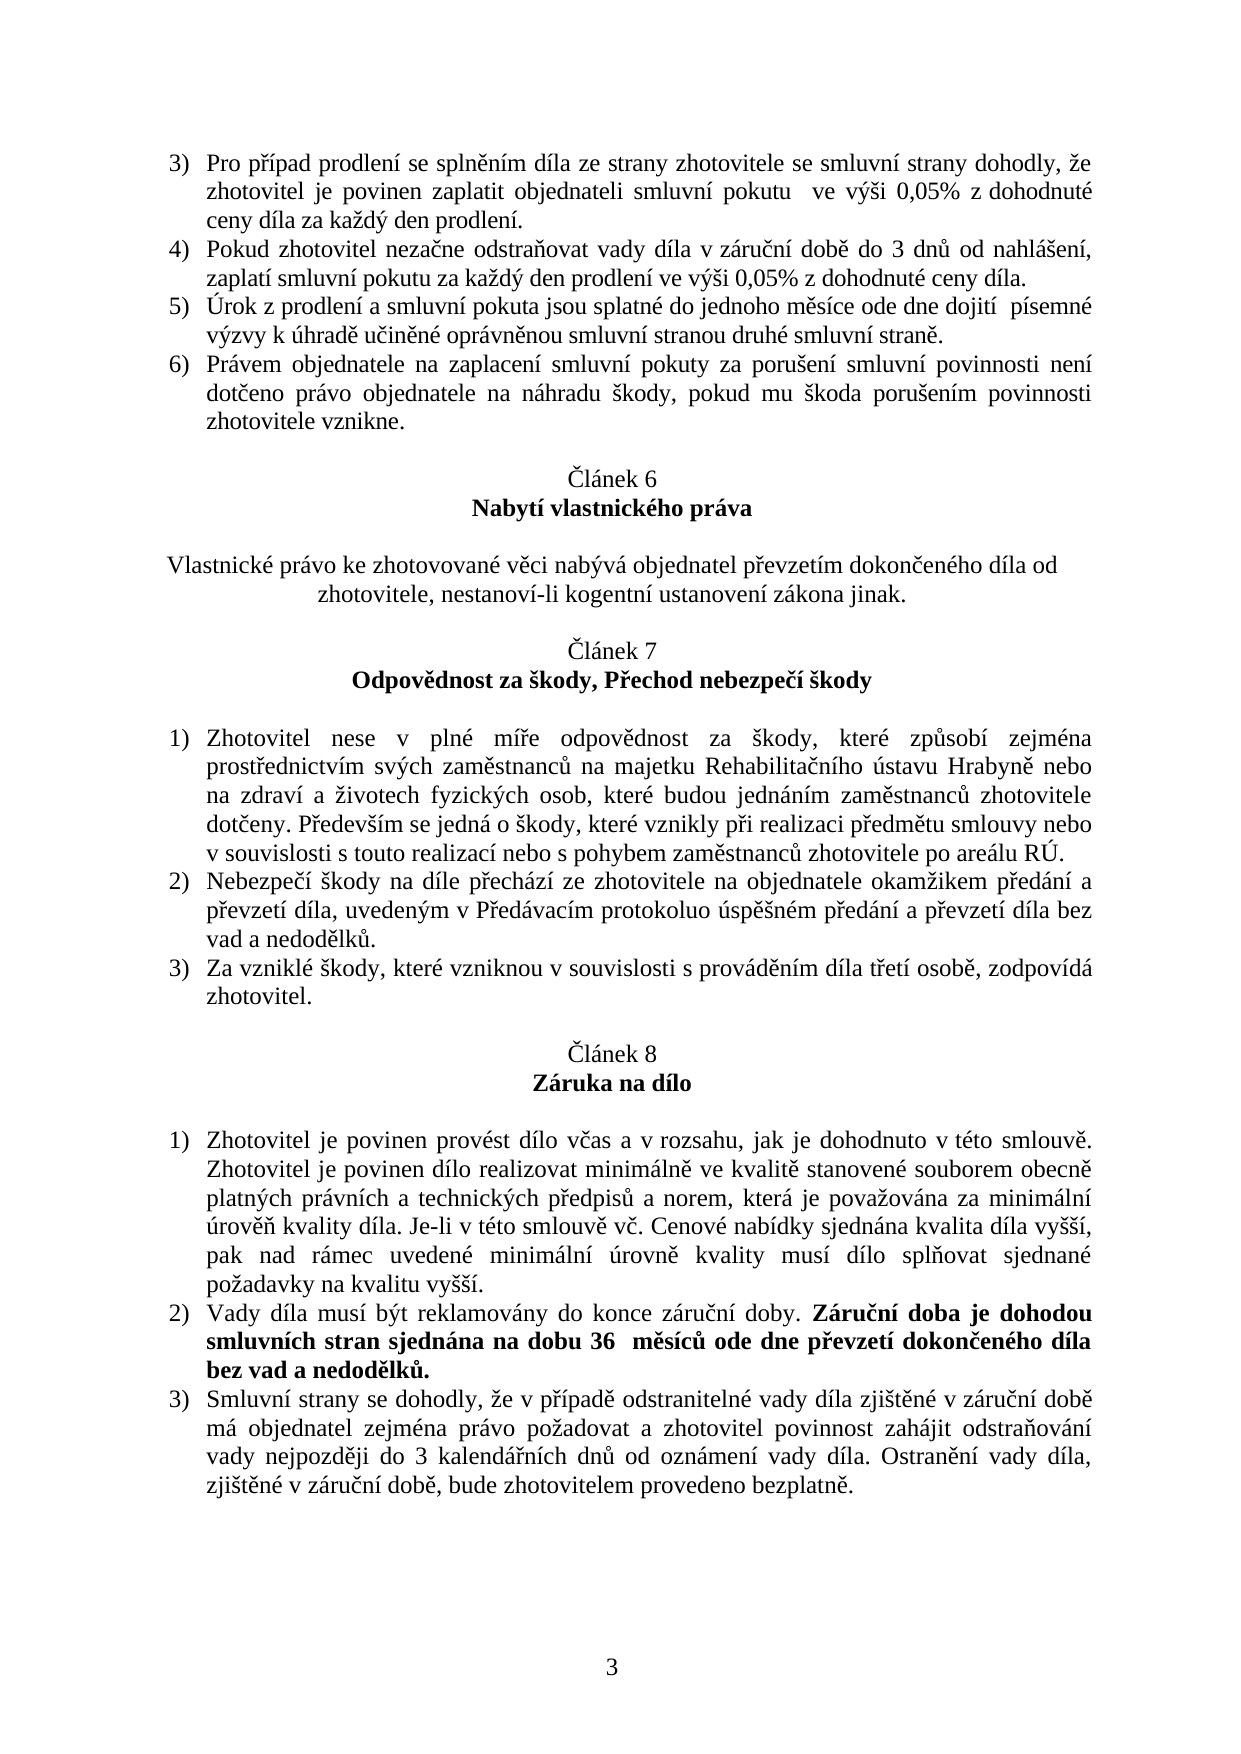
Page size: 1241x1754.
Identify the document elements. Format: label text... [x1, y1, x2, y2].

text Článek 8 [131, 1039, 1093, 1068]
text Vlastnické právo ke zhotovované věci nabývá objednatel převzetím dokončeného díla od zhotovitele, nestanoví-li kogentní ustanovení zákona jinak. [131, 550, 1093, 608]
text Záruka na dílo [131, 1068, 1093, 1096]
text Odpovědnost za škody, Přechod nebezpečí škody [131, 665, 1093, 694]
text Článek 7 [131, 636, 1093, 665]
list Pro případ prodlení se splněním díla ze strany zhotovitele se smluvní strany dohodly, že zhotovitel je povinen zaplatit objednateli smluvní pokutu ve výši 0,05% z dohodnuté ceny díla za každý den prodlení. [169, 148, 1093, 234]
text Nabytí vlastnického práva [131, 493, 1093, 521]
list Úrok z prodlení a smluvní pokuta jsou splatné do jednoho měsíce ode dne dojití písemné výzvy k úhradě učiněné oprávněnou smluvní stranou druhé smluvní straně. [169, 291, 1093, 349]
list Vady díla musí být reklamovány do konce záruční doby. Záruční doba je dohodou smluvních stran sjednána na dobu 36 měsíců ode dne převzetí dokončeného díla bez vad a nedodělků. [169, 1298, 1093, 1384]
list Smluvní strany se dohodly, že v případě odstranitelné vady díla zjištěné v záruční době má objednatel zejména právo požadovat a zhotovitel povinnost zahájit odstraňování vady nejpozději do 3 kalendářních dnů od oznámení vady díla. Ostranění vady díla, zjištěné v záruční době, bude zhotovitelem provedeno bezplatně. [169, 1384, 1093, 1499]
list Za vzniklé škody, které vzniknou v souvislosti s prováděním díla třetí osobě, zodpovídá zhotovitel. [169, 953, 1093, 1010]
list Nebezpečí škody na díle přechází ze zhotovitele na objednatele okamžikem předání a převzetí díla, uvedeným v Předávacím protokoluo úspěšném předání a převzetí díla bez vad a nedodělků. [169, 866, 1093, 953]
list Právem objednatele na zaplacení smluvní pokuty za porušení smluvní povinnosti není dotčeno právo objednatele na náhradu škody, pokud mu škoda porušením povinnosti zhotovitele vznikne. [169, 349, 1093, 435]
list Pokud zhotovitel nezačne odstraňovat vady díla v záruční době do 3 dnů od nahlášení, zaplatí smluvní pokutu za každý den prodlení ve výši 0,05% z dohodnuté ceny díla. [169, 234, 1093, 291]
list Zhotovitel nese v plné míře odpovědnost za škody, které způsobí zejména prostřednictvím svých zaměstnanců na majetku Rehabilitačního ústavu Hrabyně nebo na zdraví a životech fyzických osob, které budou jednáním zaměstnanců zhotovitele dotčeny. Především se jedná o škody, které vznikly při realizaci předmětu smlouvy nebo v souvislosti s touto realizací nebo s pohybem zaměstnanců zhotovitele po areálu RÚ. [169, 723, 1093, 866]
list Zhotovitel je povinen provést dílo včas a v rozsahu, jak je dohodnuto v této smlouvě. Zhotovitel je povinen dílo realizovat minimálně ve kvalitě stanovené souborem obecně platných právních a technických předpisů a norem, která je považována za minimální úrověň kvality díla. Je-li v této smlouvě vč. Cenové nabídky sjednána kvalita díla vyšší, pak nad rámec uvedené minimální úrovně kvality musí dílo splňovat sjednané požadavky na kvalitu vyšší. [169, 1125, 1093, 1298]
text Článek 6 [131, 464, 1093, 493]
